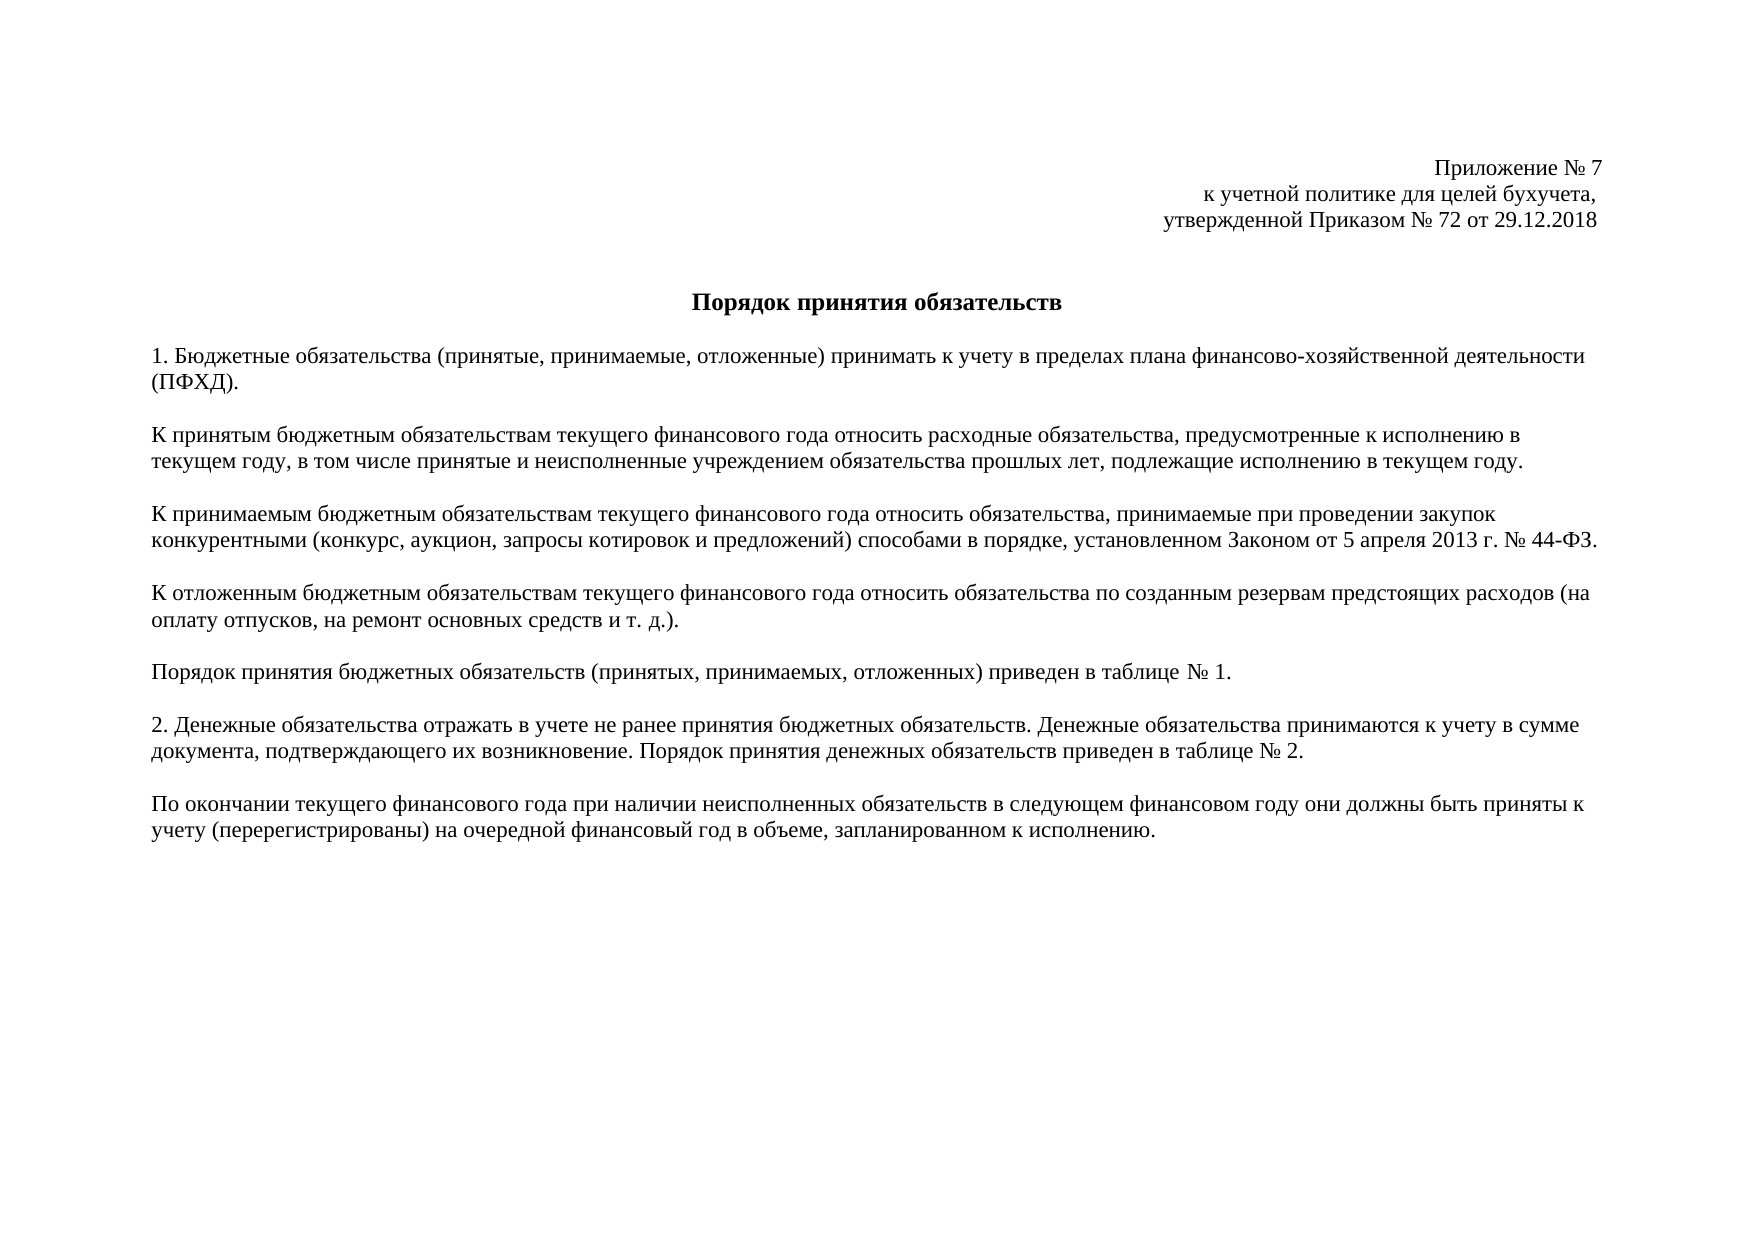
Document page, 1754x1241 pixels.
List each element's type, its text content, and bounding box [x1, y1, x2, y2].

text К принятым бюджетным обязательствам текущего финансового года относить расходные обязательства, предусмотренные к исполнению в текущем году, в том числе принятые и неисполненные учреждением обязательства прошлых лет, подлежащие исполнению в текущем году. [151, 421, 1603, 474]
text Приложение № 7 [151, 153, 1603, 180]
text К принимаемым бюджетным обязательствам текущего финансового года относить обязательства, принимаемые при проведении закупок конкурентными (конкурс, аукцион, запросы котировок и предложений) способами в порядке, установленном Законом от 5 апреля 2013 г. № 44-ФЗ. [151, 500, 1603, 553]
text 1. Бюджетные обязательства (принятые, принимаемые, отложенные) принимать к учету в пределах плана финансово-хозяйственной деятельности (ПФХД). [151, 342, 1603, 395]
text Порядок принятия обязательств [151, 287, 1603, 316]
text По окончании текущего финансового года при наличии неисполненных обязательств в следующем финансовом году они должны быть приняты к учету (перерегистрированы) на очередной финансовый год в объеме, запланированном к исполнению. [151, 790, 1603, 843]
text Порядок принятия бюджетных обязательств (принятых, принимаемых, отложенных) приведен в таблице № 1. [151, 658, 1603, 685]
text 2. Денежные обязательства отражать в учете не ранее принятия бюджетных обязательств. Денежные обязательства принимаются к учету в сумме документа, подтверждающего их возникновение. Порядок принятия денежных обязательств приведен в таблице № 2. [151, 711, 1603, 764]
text утвержденной Приказом № 72 от 29.12.2018 [151, 206, 1603, 233]
text к учетной политике для целей бухучета, [151, 180, 1603, 206]
text К отложенным бюджетным обязательствам текущего финансового года относить обязательства по созданным резервам предстоящих расходов (на оплату отпусков, на ремонт основных средств и т. д.). [151, 579, 1603, 632]
